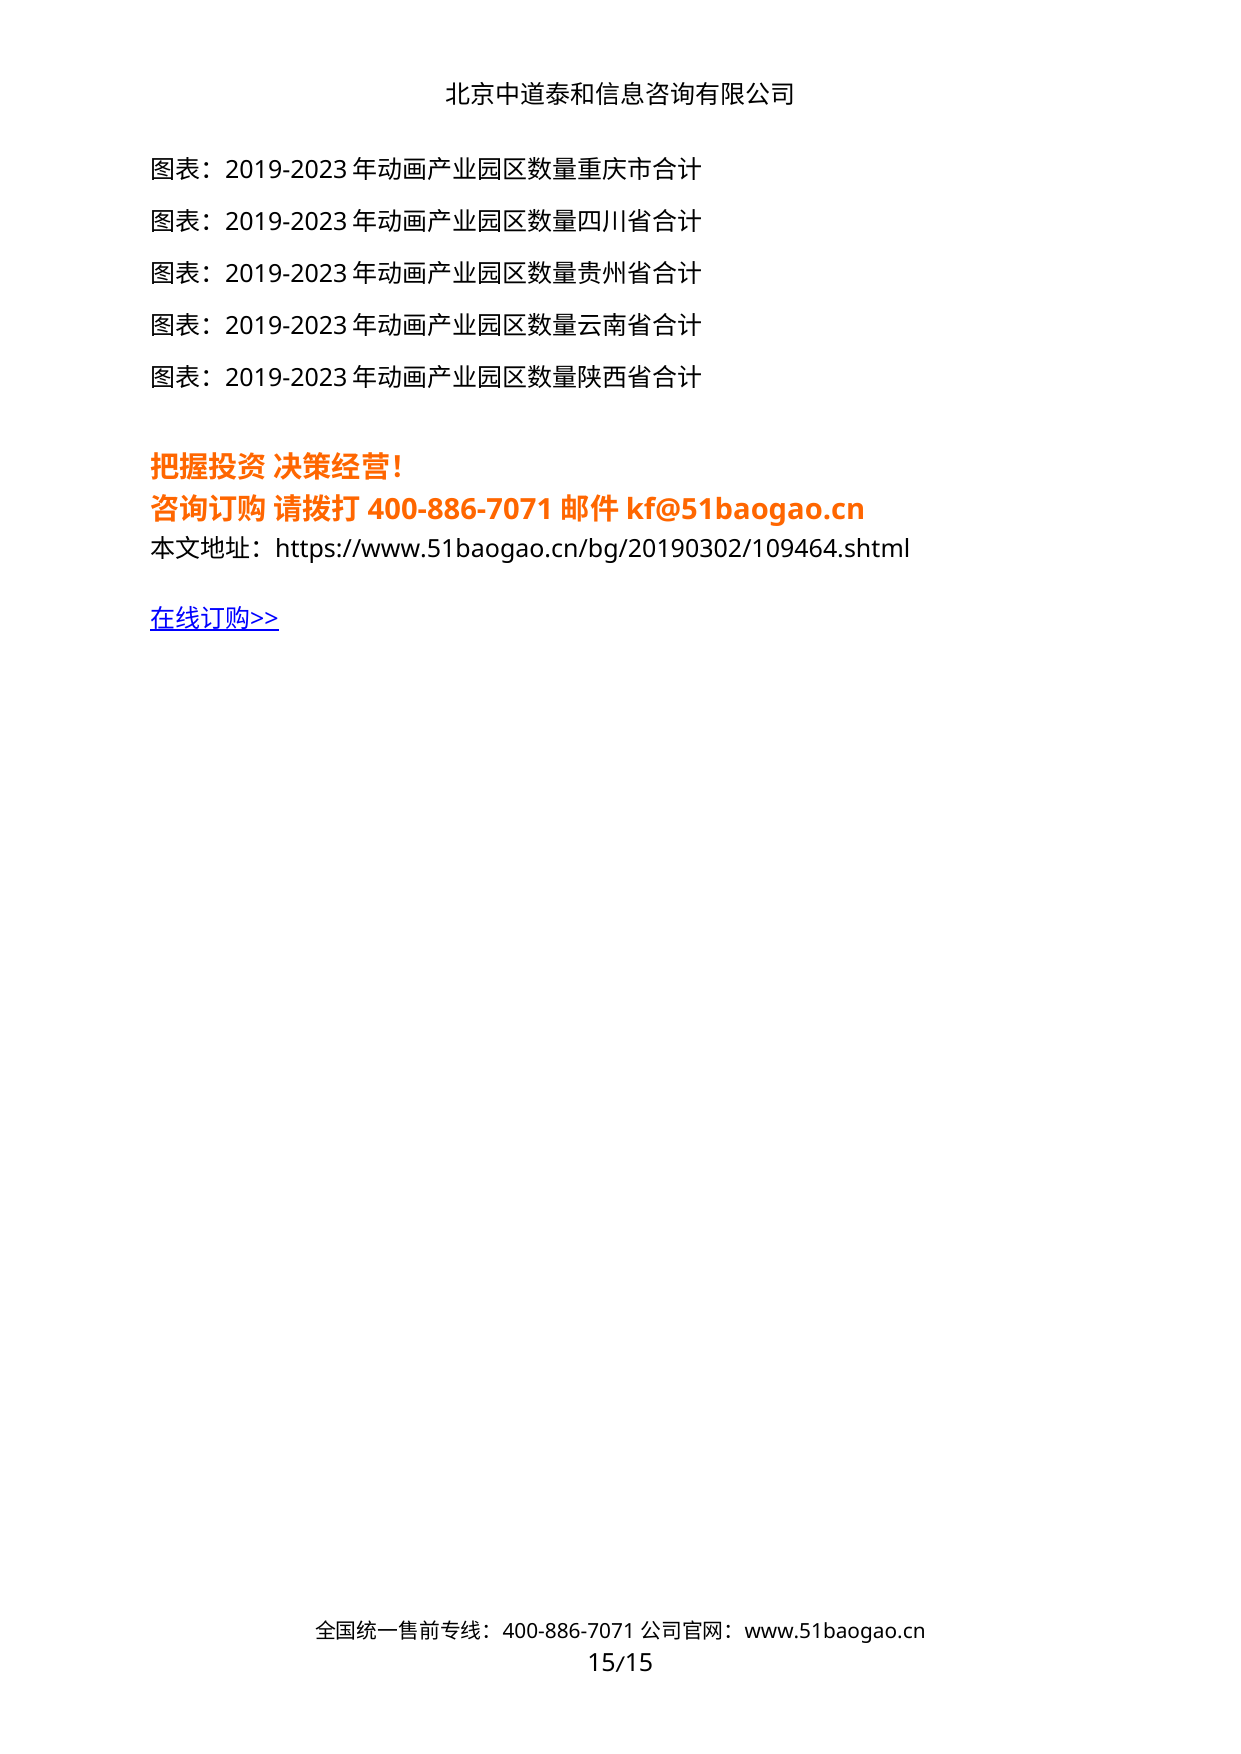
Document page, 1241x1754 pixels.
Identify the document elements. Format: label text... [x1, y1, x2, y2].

text 图表：2019-2023年动画产业园区数量四川省合计 [150, 202, 1090, 238]
text 在线订购>> [150, 564, 1090, 635]
text 图表：2019-2023年动画产业园区数量贵州省合计 [150, 254, 1090, 290]
text 图表：2019-2023年动画产业园区数量重庆市合计 [150, 150, 1090, 186]
text 把握投资 决策经营！咨询订购 请拨打 400-886-7071 邮件 kf@51baogao.cn本文地址：https://www.51baogao.cn/bg/20190302/109464.shtml [150, 409, 1090, 564]
text 图表：2019-2023年动画产业园区数量云南省合计 [150, 306, 1090, 342]
text 图表：2019-2023年动画产业园区数量陕西省合计 [150, 357, 1090, 394]
